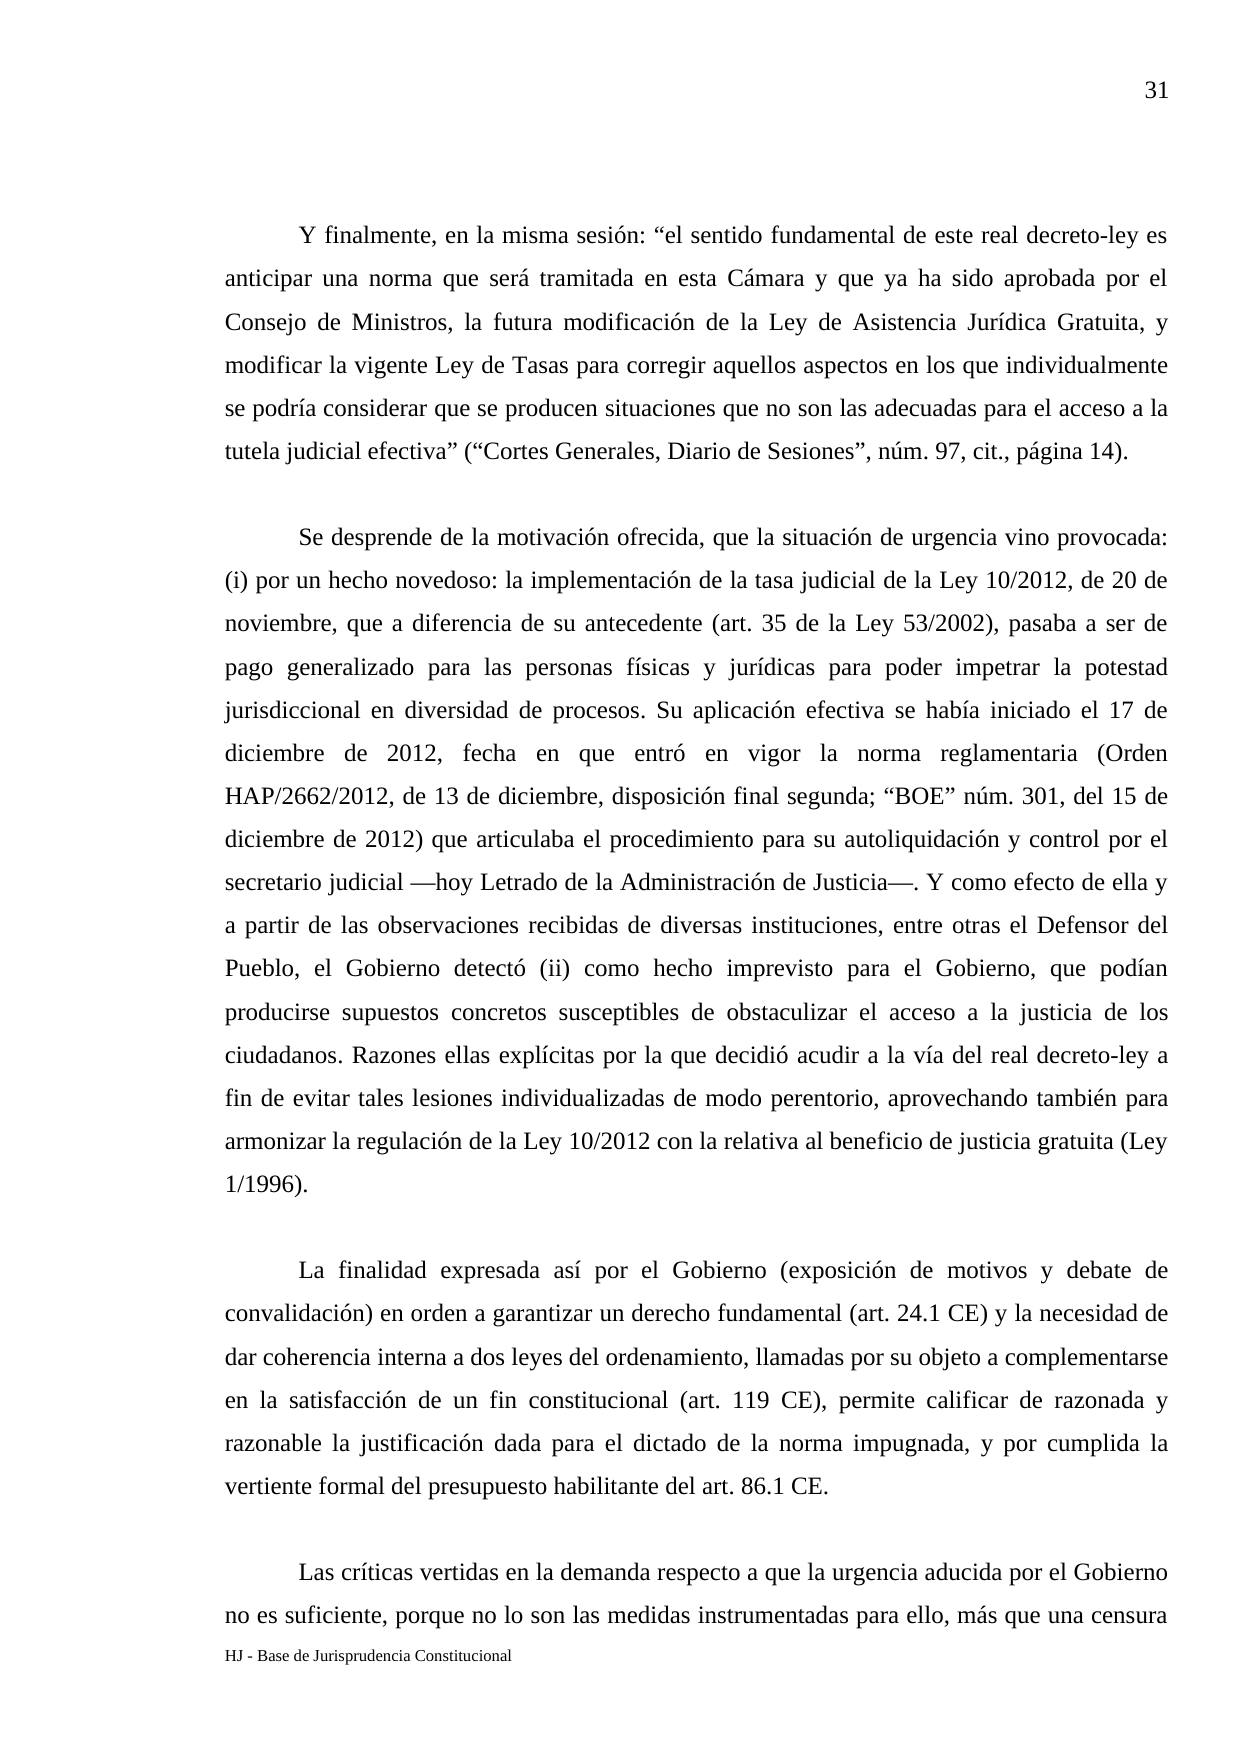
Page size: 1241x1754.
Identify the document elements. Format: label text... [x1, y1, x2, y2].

text La finalidad expresada así por el Gobierno (exposición de motivos y debate de convalidación) en orden a garantizar un derecho fundamental (art. 24.1 CE) y la necesidad de dar coherencia interna a dos leyes del ordenamiento, llamadas por su objeto a complementarse en la satisfacción de un fin constitucional (art. 119 CE), permite calificar de razonada y razonable la justificación dada para el dictado de la norma impugnada, y por cumplida la vertiente formal del presupuesto habilitante del art. 86.1 CE. [224, 1255, 1169, 1500]
text Se desprende de la motivación ofrecida, que la situación de urgencia vino provocada: (i) por un hecho novedoso: la implementación de la tasa judicial de la Ley 10/2012, de 20 de noviembre, que a diferencia de su antecedente (art. 35 de la Ley 53/2002), pasaba a ser de pago generalizado para las personas físicas y jurídicas para poder impetrar la potestad jurisdiccional en diversidad de procesos. Su aplicación efectiva se había iniciado el 17 de diciembre de 2012, fecha en que entró en vigor la norma reglamentaria (Orden HAP/2662/2012, de 13 de diciembre, disposición final segunda; “BOE” núm. 301, del 15 de diciembre de 2012) que articulaba el procedimiento para su autoliquidación y control por el secretario judicial —hoy Letrado de la Administración de Justicia—. Y como efecto de ella y a partir de las observaciones recibidas de diversas instituciones, entre otras el Defensor del Pueblo, el Gobierno detectó (ii) como hecho imprevisto para el Gobierno, que podían producirse supuestos concretos susceptibles de obstaculizar el acceso a la justicia de los ciudadanos. Razones ellas explícitas por la que decidió acudir a la vía del real decreto-ley a fin de evitar tales lesiones individualizadas de modo perentorio, aprovechando también para armonizar la regulación de la Ley 10/2012 con la relativa al beneficio de justicia gratuita (Ley 1/1996). [224, 522, 1169, 1198]
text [224, 1557, 1169, 1629]
text Y finalmente, en la misma sesión: “el sentido fundamental de este real decreto-ley es anticipar una norma que será tramitada en esta Cámara y que ya ha sido aprobada por el Consejo de Ministros, la futura modificación de la Ley de Asistencia Jurídica Gratuita, y modificar la vigente Ley de Tasas para corregir aquellos aspectos en los que individualmente se podría considerar que se producen situaciones que no son las adecuadas para el acceso a la tutela judicial efectiva” (“Cortes Generales, Diario de Sesiones”, núm. 97, cit., página 14). [224, 220, 1169, 465]
